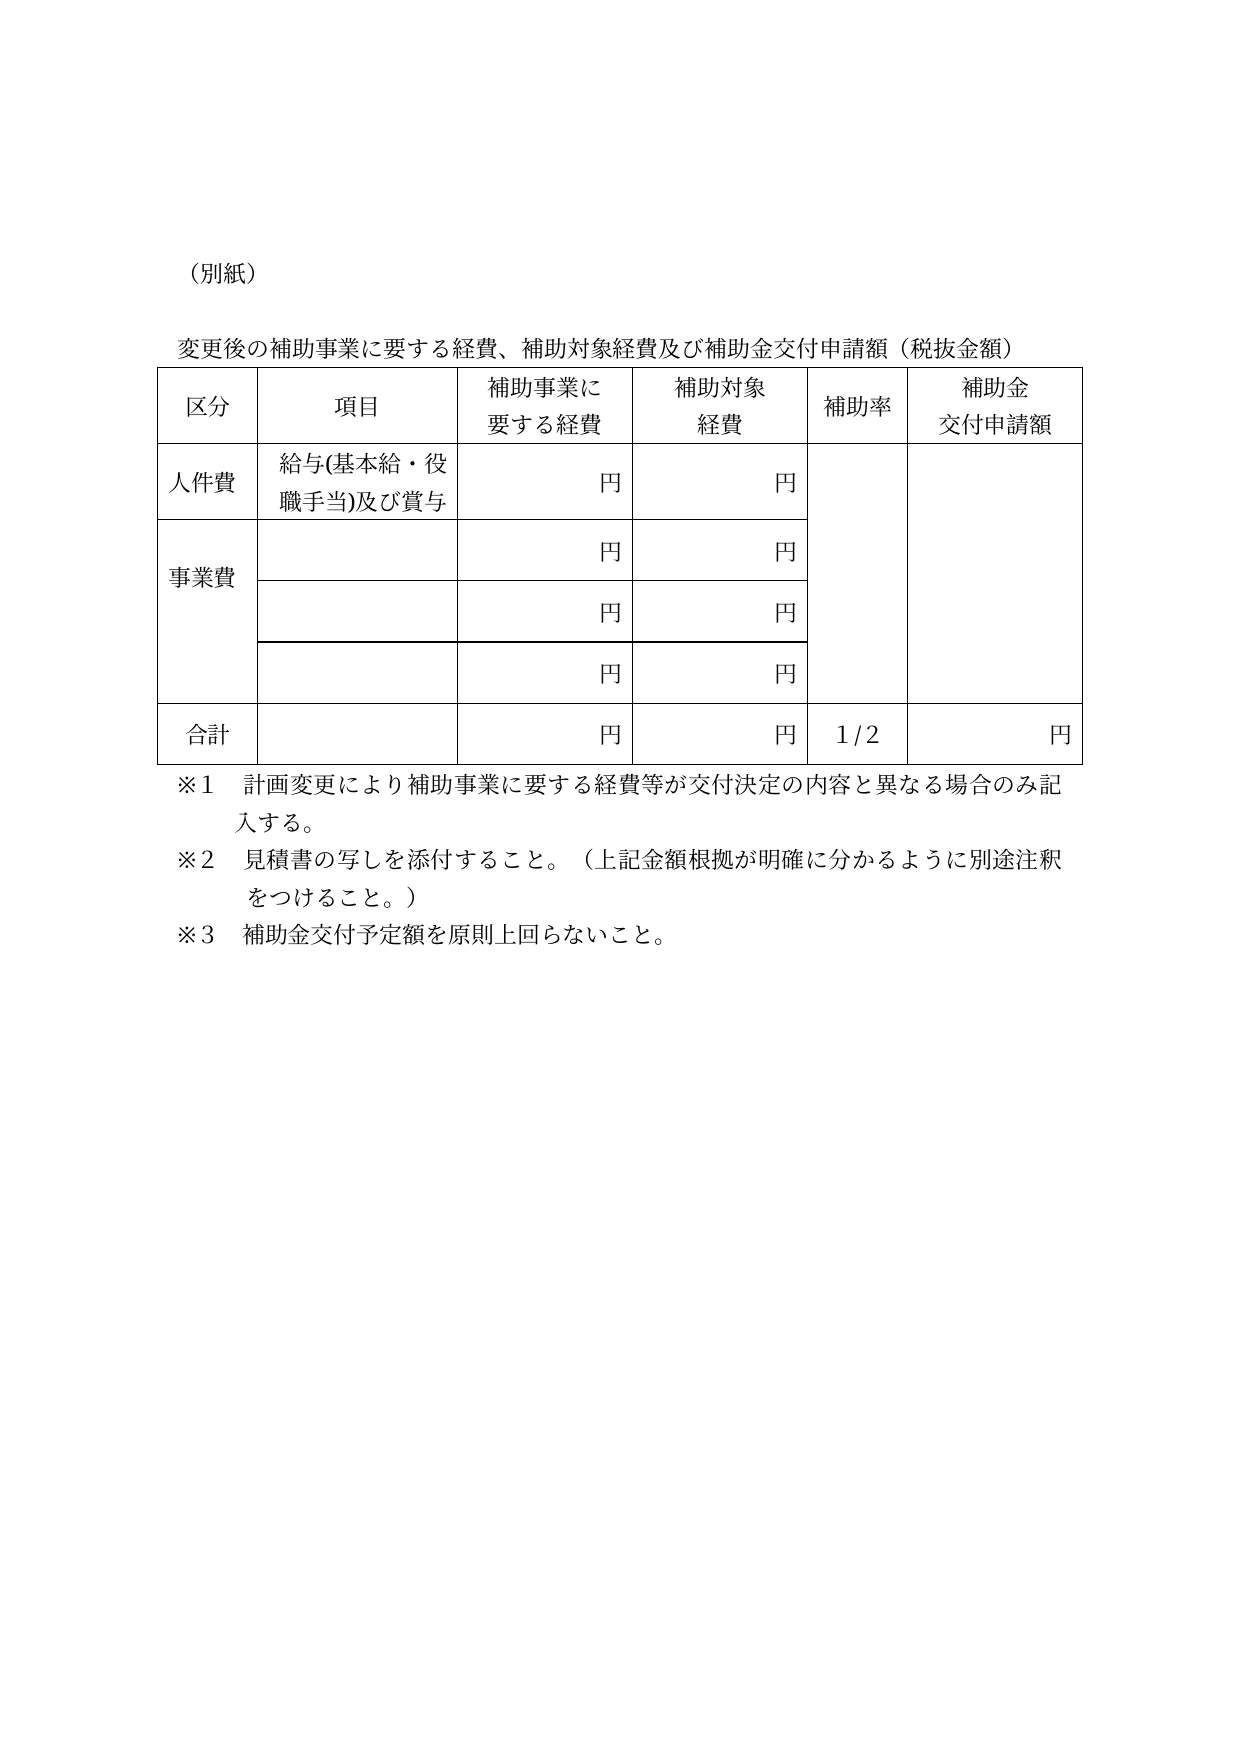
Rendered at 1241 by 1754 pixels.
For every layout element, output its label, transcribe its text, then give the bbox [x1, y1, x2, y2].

table_header 補助対象 経費 [633, 368, 807, 443]
table_cell 給与(基本給・役職手当)及び賞与 [258, 444, 457, 519]
table_cell 円 [458, 581, 632, 641]
text ※２ 見積書の写しを添付すること。（上記金額根拠が明確に分かるように別途注釈をつけること。） [177, 840, 1063, 915]
text ※１ 計画変更により補助事業に要する経費等が交付決定の内容と異なる場合のみ記入する。 [177, 765, 1063, 840]
text （別紙） [177, 254, 1063, 292]
table_cell 事業費 [158, 520, 257, 703]
table_cell [808, 444, 907, 703]
table_header 項目 [258, 368, 457, 443]
table_cell 円 [458, 643, 632, 703]
table_cell 円 [458, 520, 632, 580]
table_cell 円 [458, 704, 632, 764]
table_cell [258, 704, 457, 764]
table_cell [258, 520, 457, 580]
table_header 補助事業に 要する経費 [458, 368, 632, 443]
text ※３ 補助金交付予定額を原則上回らないこと。 [177, 915, 1063, 952]
table_cell 円 [633, 444, 807, 519]
table_cell 円 [633, 704, 807, 764]
table_cell [908, 444, 1082, 703]
text 変更後の補助事業に要する経費、補助対象経費及び補助金交付申請額（税抜金額） [177, 329, 1063, 367]
table_cell 合計 [158, 704, 257, 764]
table_cell [258, 643, 457, 703]
table_cell 円 [458, 444, 632, 519]
table_cell 円 [633, 643, 807, 703]
table_cell 円 [908, 704, 1082, 764]
table_cell 人件費 [158, 444, 257, 519]
table_header 補助率 [808, 368, 907, 443]
table_cell １/２ [808, 704, 907, 764]
table_cell 円 [633, 520, 807, 580]
table_header 補助金 交付申請額 [908, 368, 1082, 443]
table_cell 円 [633, 581, 807, 641]
table_header 区分 [158, 368, 257, 443]
table_cell [258, 581, 457, 641]
